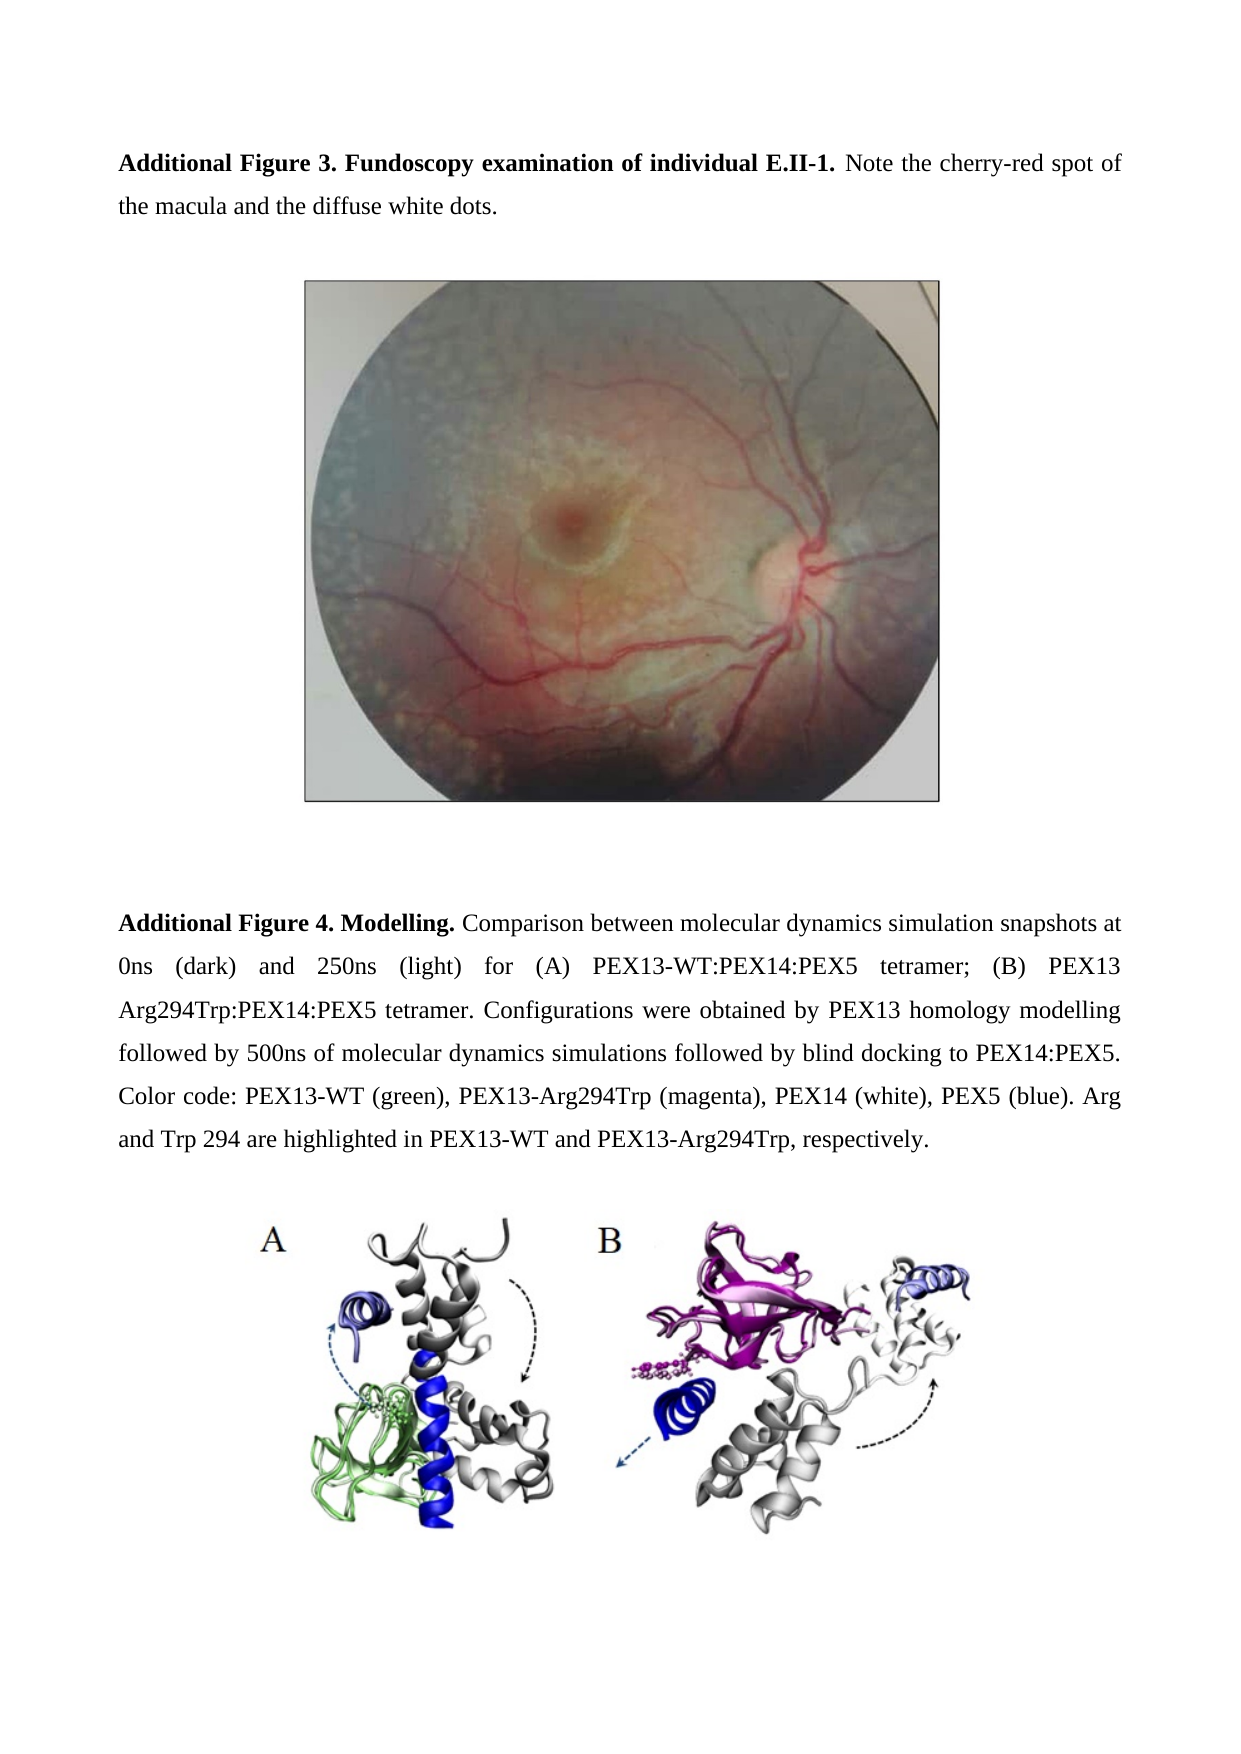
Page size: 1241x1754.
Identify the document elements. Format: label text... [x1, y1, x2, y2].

picture [287, 262, 953, 816]
text Additional Figure 4. Modelling. Comparison between molecular dynamics simulation snapshots at 0ns (dark) and 250ns (light) for (A) PEX13-WT:PEX14:PEX5 tetramer; (B) PEX13 Arg294Trp:PEX14:PEX5 tetramer. Configurations were obtained by PEX13 homology modelling followed by 500ns of molecular dynamics simulations followed by blind docking to PEX14:PEX5. Color code: PEX13-WT (green), PEX13-Arg294Trp (magenta), PEX14 (white), PEX5 (blue). Arg and Trp 294 are highlighted in PEX13-WT and PEX13-Arg294Trp, respectively. [118, 908, 1122, 1153]
picture [244, 1209, 996, 1553]
text Additional Figure 3. Fundoscopy examination of individual E.II-1. Note the cherry-red spot of the macula and the diffuse white dots. [118, 148, 1122, 219]
